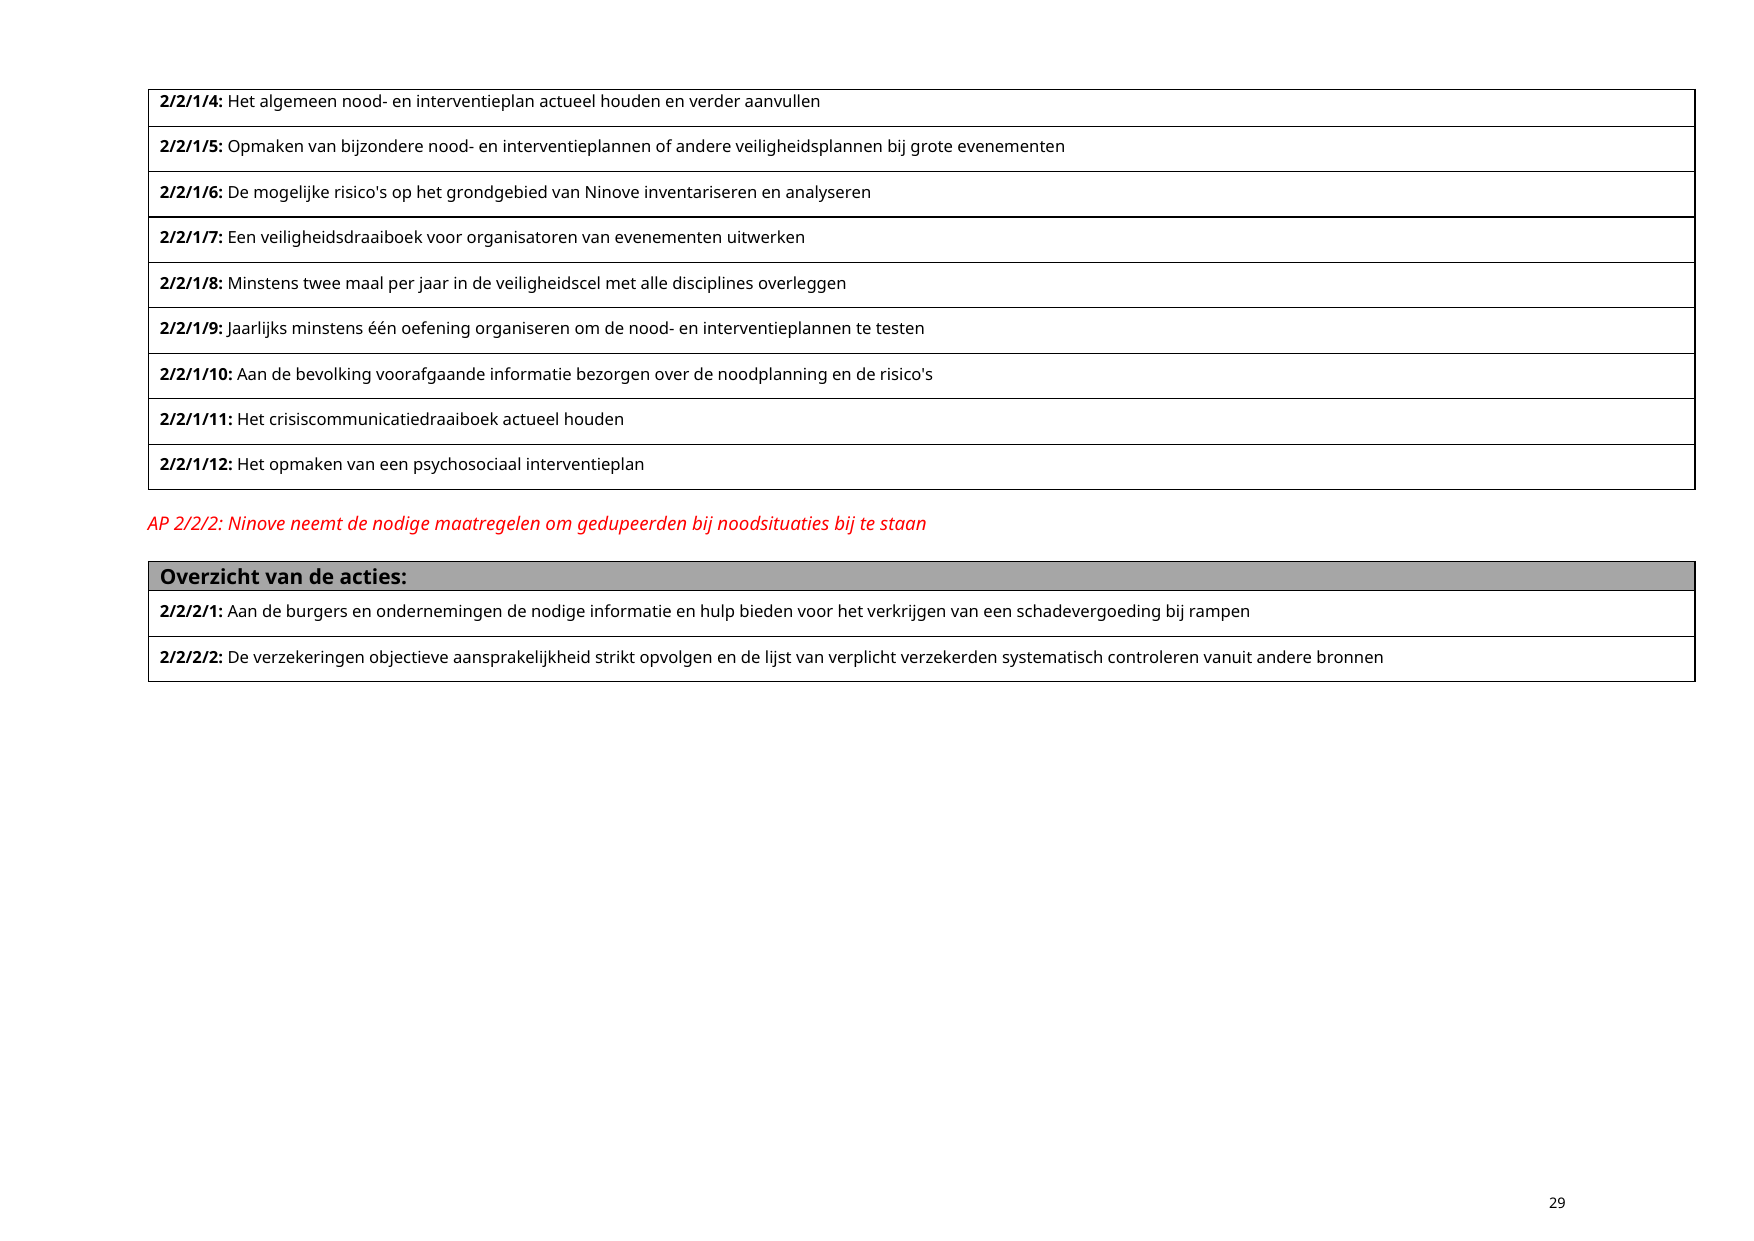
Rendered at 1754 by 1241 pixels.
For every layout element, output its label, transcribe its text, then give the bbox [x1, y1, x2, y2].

table_cell 2/2/1/6: De mogelijke risico's op het grondgebied van Ninove inventariseren en analyseren [149, 172, 1694, 216]
text AP 2/2/2: Ninove neemt de nodige maatregelen om gedupeerden bij noodsituaties bij te staan [148, 511, 1665, 536]
table_cell 2/2/1/9: Jaarlijks minstens één oefening organiseren om de nood- en interventieplannen te testen [149, 308, 1694, 353]
table_cell 2/2/1/5: Opmaken van bijzondere nood- en interventieplannen of andere veiligheidsplannen bij grote evenementen [149, 127, 1694, 171]
table_cell 2/2/2/2: De verzekeringen objectieve aansprakelijkheid strikt opvolgen en de lijst van verplicht verzekerden systematisch controleren vanuit andere bronnen [149, 637, 1694, 681]
table_cell 2/2/1/8: Minstens twee maal per jaar in de veiligheidscel met alle disciplines overleggen [149, 263, 1694, 307]
table_cell 2/2/1/12: Het opmaken van een psychosociaal interventieplan [149, 445, 1694, 489]
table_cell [149, 90, 1694, 126]
table_cell 2/2/2/1: Aan de burgers en ondernemingen de nodige informatie en hulp bieden voor het verkrijgen van een schadevergoeding bij rampen [149, 591, 1694, 636]
table_cell 2/2/1/10: Aan de bevolking voorafgaande informatie bezorgen over de noodplanning en de risico's [149, 354, 1694, 398]
table_cell 2/2/1/11: Het crisiscommunicatiedraaiboek actueel houden [149, 399, 1694, 443]
table_header Overzicht van de acties: [149, 562, 1694, 590]
table_cell 2/2/1/7: Een veiligheidsdraaiboek voor organisatoren van evenementen uitwerken [149, 218, 1694, 262]
